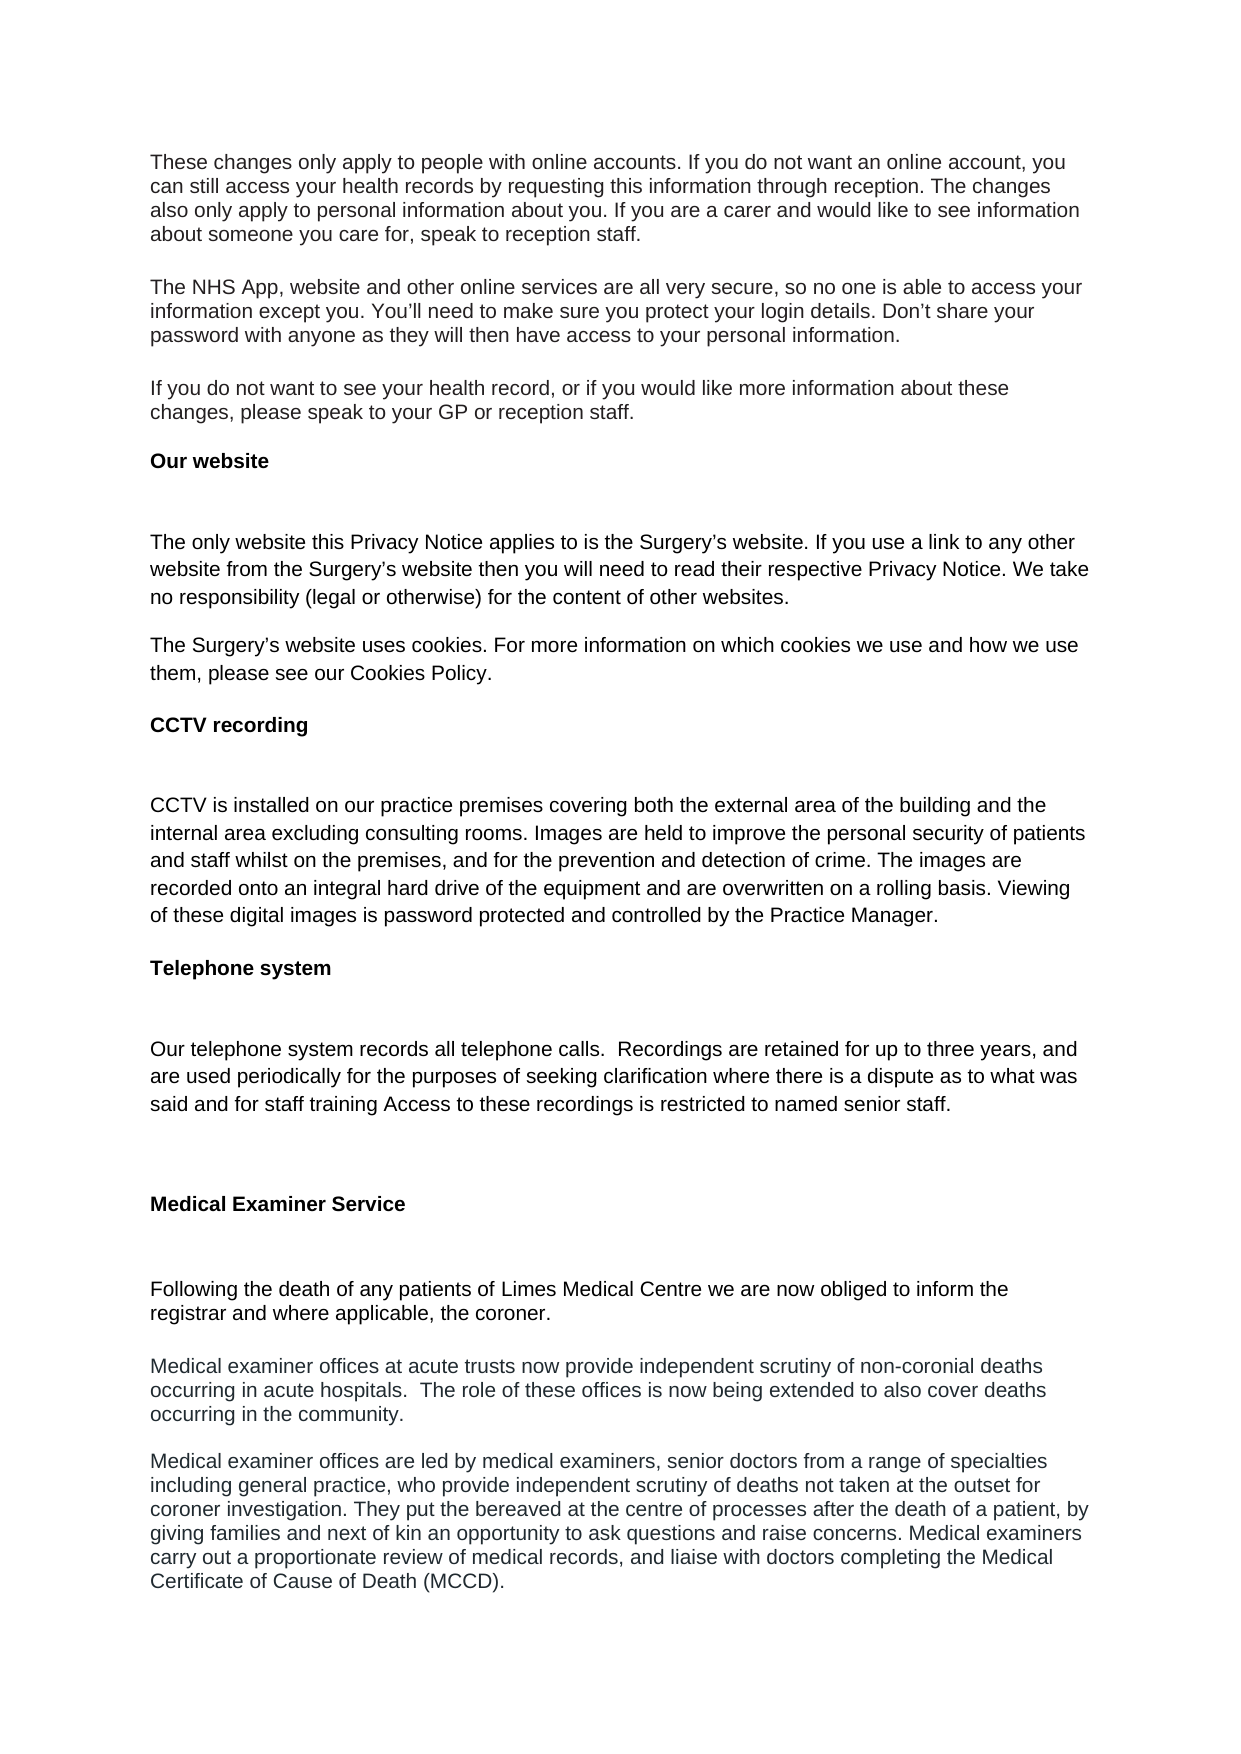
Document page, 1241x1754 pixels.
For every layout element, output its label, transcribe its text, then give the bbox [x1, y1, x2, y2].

subtitle Medical Examiner Service [150, 1192, 1090, 1216]
text Our telephone system records all telephone calls. Recordings are retained for up to three years, and are used periodically for the purposes of seeking clarification where there is a dispute as to what was said and for staff training Access to these recordings is restricted to named senior staff. [150, 1036, 1090, 1115]
text The only website this Privacy Notice applies to is the Surgery’s website. If you use a link to any other website from the Surgery’s website then you will need to read their respective Privacy Notice. We take no responsibility (legal or otherwise) for the content of other websites. [150, 529, 1090, 608]
text Medical examiner offices at acute trusts now provide independent scrutiny of non-coronial deaths occurring in acute hospitals. The role of these offices is now being extended to also cover deaths occurring in the community. [150, 1353, 1090, 1425]
text Following the death of any patients of Limes Medical Centre we are now obliged to inform the registrar and where applicable, the coroner. [150, 1276, 1090, 1324]
subtitle CCTV recording [150, 713, 1090, 737]
subtitle Telephone system [150, 956, 1090, 980]
text The NHS App, website and other online services are all very secure, so no one is able to access your information except you. You’ll need to make sure you protect your login details. Don’t share your password with anyone as they will then have access to your personal information. [150, 275, 1090, 347]
text The Surgery’s website uses cookies. For more information on which cookies we use and how we use them, please see our Cookies Policy. [150, 633, 1090, 684]
text These changes only apply to people with online accounts. If you do not want an online account, you can still access your health records by requesting this information through reception. The changes also only apply to personal information about you. If you are a carer and would like to see information about someone you care for, speak to reception staff. [150, 150, 1090, 246]
subtitle Our website [150, 449, 1090, 473]
text If you do not want to see your health record, or if you would like more information about these changes, please speak to your GP or reception staff. [150, 376, 1090, 424]
text Medical examiner offices are led by medical examiners, senior doctors from a range of specialties including general practice, who provide independent scrutiny of deaths not taken at the outset for coroner investigation. They put the bereaved at the centre of processes after the death of a patient, by giving families and next of kin an opportunity to ask questions and raise concerns. Medical examiners carry out a proportionate review of medical records, and liaise with doctors completing the Medical Certificate of Cause of Death (MCCD). [150, 1449, 1090, 1592]
text CCTV is installed on our practice premises covering both the external area of the building and the internal area excluding consulting rooms. Images are held to improve the personal security of patients and staff whilst on the premises, and for the prevention and detection of crime. The images are recorded onto an integral hard drive of the equipment and are overwritten on a rolling basis. Viewing of these digital images is password protected and controlled by the Practice Manager. [150, 793, 1090, 927]
